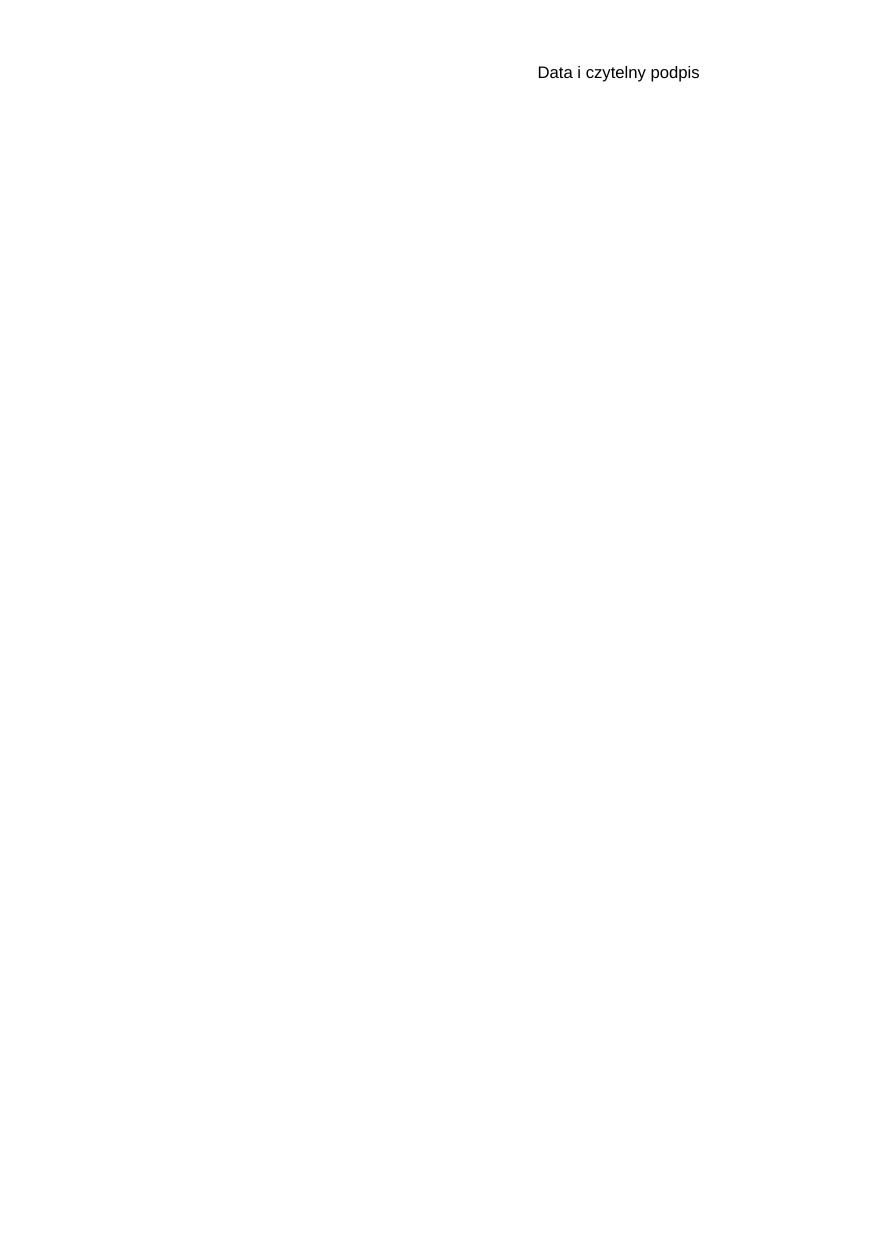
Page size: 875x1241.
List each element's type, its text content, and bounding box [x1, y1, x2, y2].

text Data i czytelny podpis [450, 63, 821, 82]
